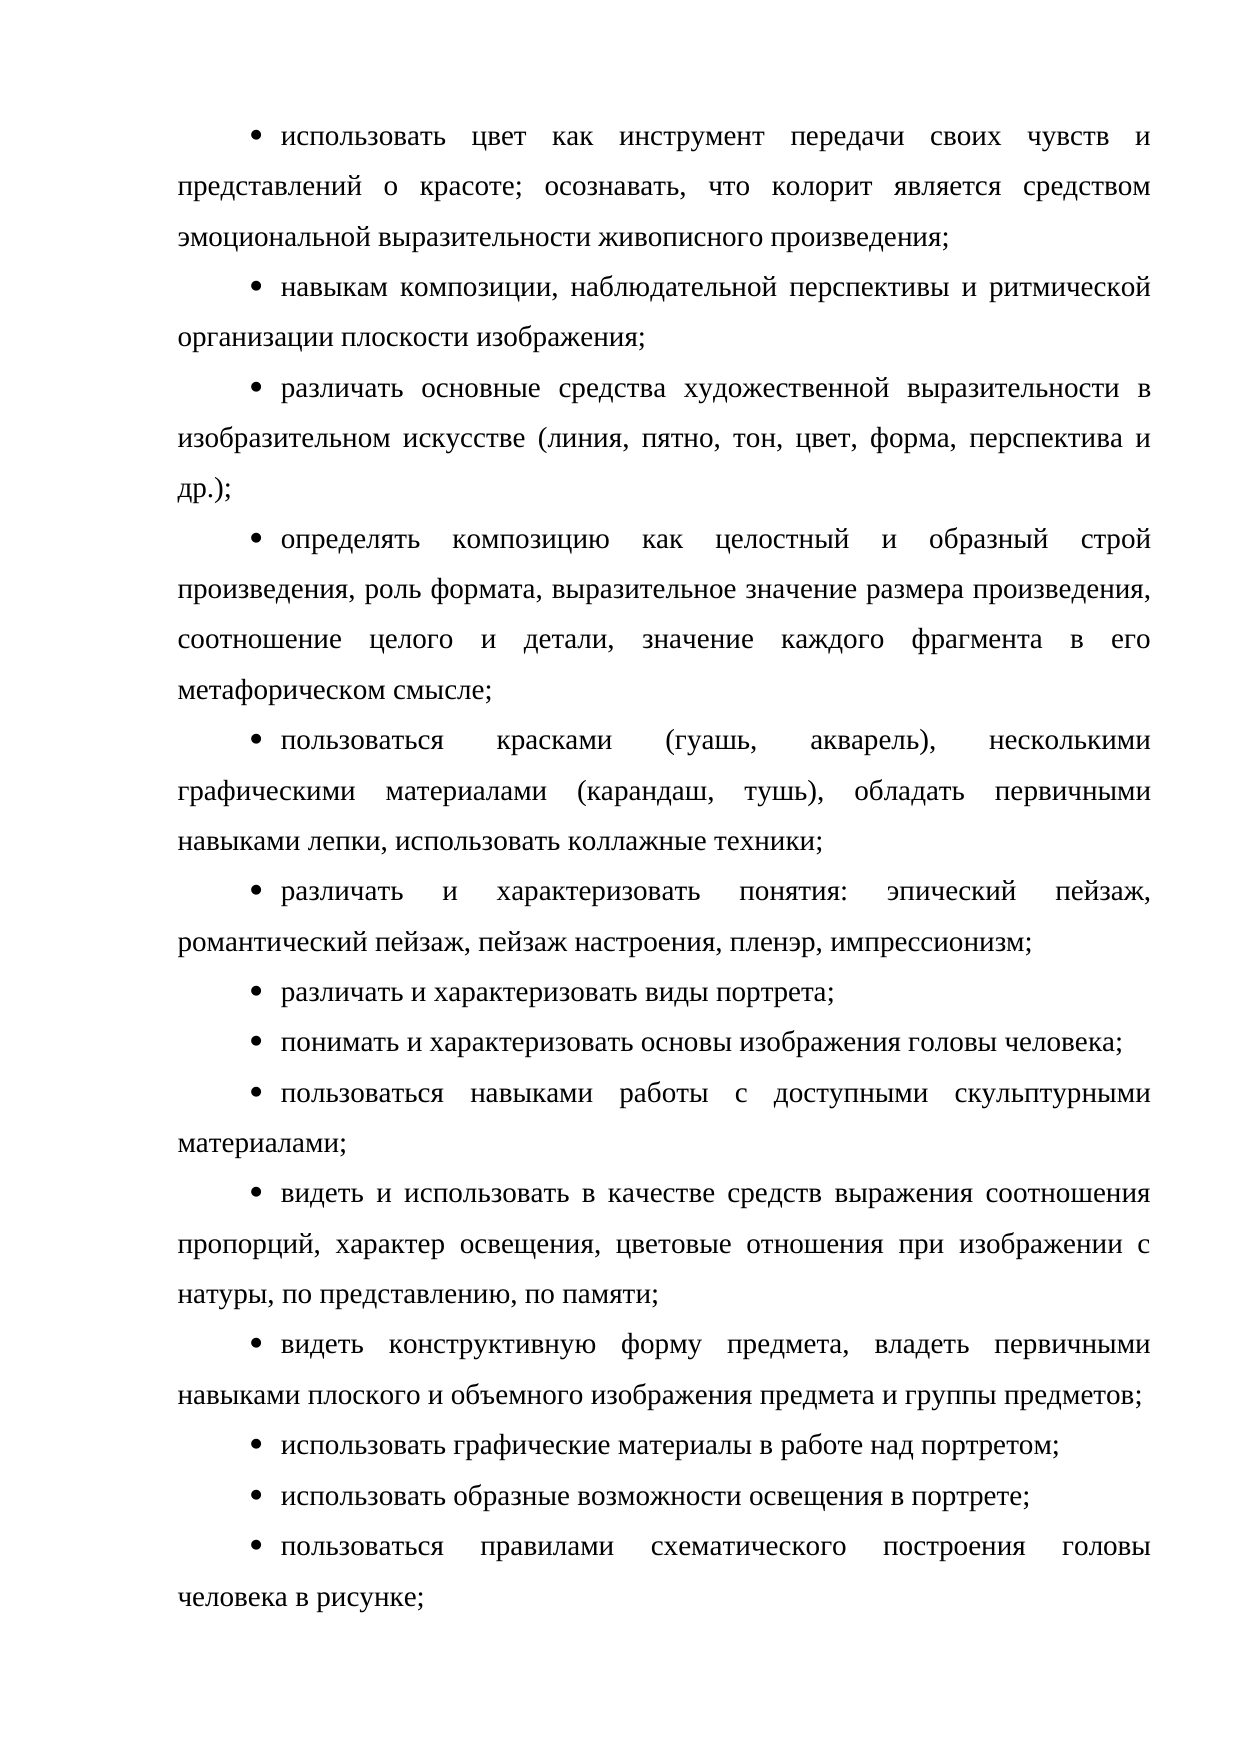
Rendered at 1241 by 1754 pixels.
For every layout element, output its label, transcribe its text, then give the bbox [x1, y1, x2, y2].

list различать и характеризовать виды портрета; [177, 974, 1152, 1008]
list определять композицию как целостный и образный строй произведения, роль формата, выразительное значение размера произведения, соотношение целого и детали, значение каждого фрагмента в его метафорическом смысле; [177, 521, 1152, 706]
list различать основные средства художественной выразительности в изобразительном искусстве (линия, пятно, тон, цвет, форма, перспектива и др.); [177, 370, 1152, 504]
list использовать графические материалы в работе над портретом; [177, 1427, 1152, 1461]
list навыкам композиции, наблюдательной перспективы и ритмической организации плоскости изображения; [177, 269, 1152, 353]
list использовать цвет как инструмент передачи своих чувств и представлений о красоте; осознавать, что колорит является средством эмоциональной выразительности живописного произведения; [177, 118, 1152, 252]
list пользоваться навыками работы с доступными скульптурными материалами; [177, 1075, 1152, 1159]
list использовать образные возможности освещения в портрете; [177, 1478, 1152, 1511]
list видеть и использовать в качестве средств выражения соотношения пропорций, характер освещения, цветовые отношения при изображении с натуры, по представлению, по памяти; [177, 1176, 1152, 1310]
list различать и характеризовать понятия: эпический пейзаж, романтический пейзаж, пейзаж настроения, пленэр, импрессионизм; [177, 873, 1152, 957]
list видеть конструктивную форму предмета, владеть первичными навыками плоского и объемного изображения предмета и группы предметов; [177, 1327, 1152, 1411]
list пользоваться правилами схематического построения головы человека в рисунке; [177, 1528, 1152, 1612]
list пользоваться красками (гуашь, акварель), несколькими графическими материалами (карандаш, тушь), обладать первичными навыками лепки, использовать коллажные техники; [177, 722, 1152, 857]
list понимать и характеризовать основы изображения головы человека; [177, 1024, 1152, 1058]
